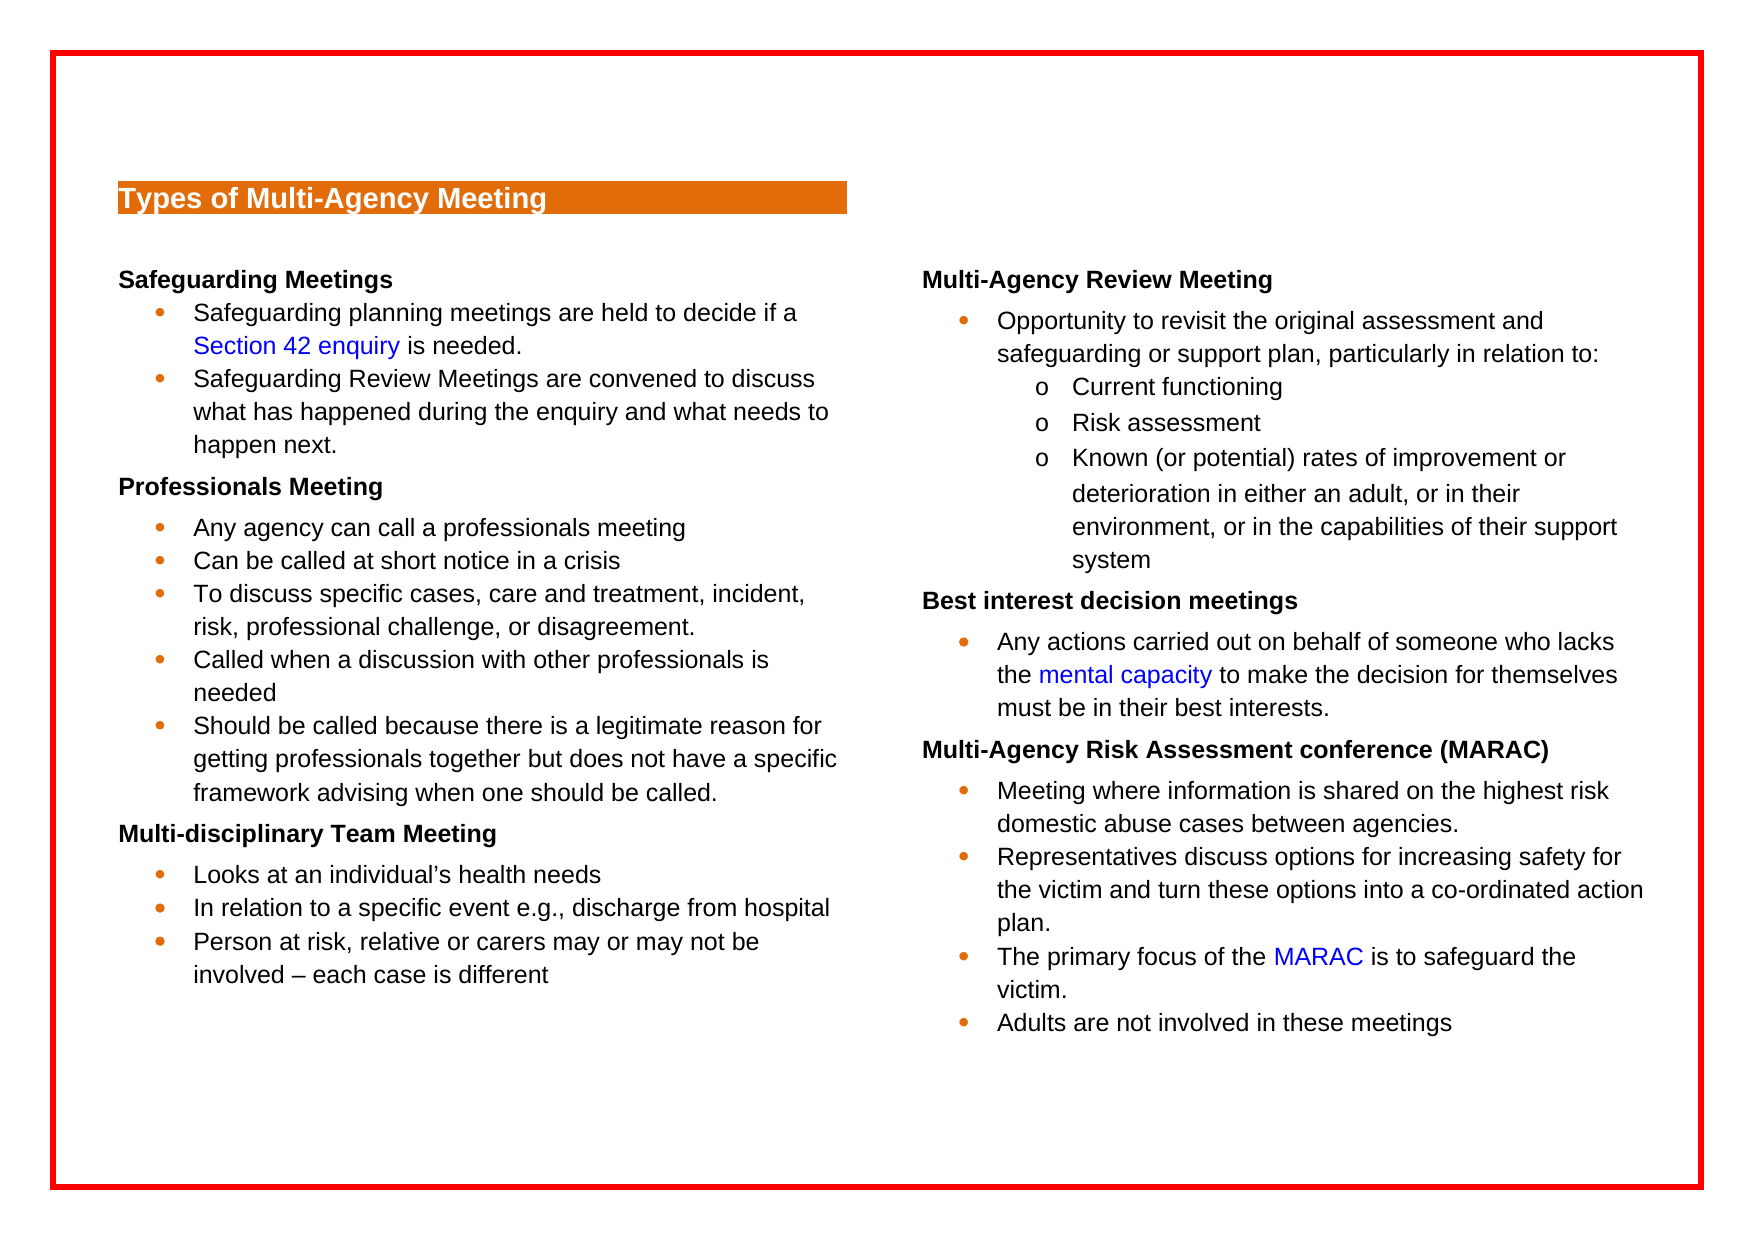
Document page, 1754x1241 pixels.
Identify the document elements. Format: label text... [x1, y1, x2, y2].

text Multi-disciplinary Team Meeting [118, 819, 847, 848]
list Called when a discussion with other professionals is needed [156, 645, 847, 707]
subtitle Types of Multi-Agency Meeting [118, 181, 847, 214]
list Any agency can call a professionals meeting [156, 513, 847, 542]
list Opportunity to revisit the original assessment and safeguarding or support plan, particularly in relation to: [959, 306, 1651, 368]
list Person at risk, relative or carers may or may not be involved – each case is different [156, 926, 847, 988]
list Known (or potential) rates of improvement or deterioration in either an adult, or in their environment, or in the capabilities of their support system [1034, 443, 1651, 573]
list Safeguarding Review Meetings are convened to discuss what has happened during the enquiry and what needs to happen next. [156, 364, 847, 459]
list Any actions carried out on behalf of someone who lacks the mental capacity to make the decision for themselves must be in their best interests. [959, 627, 1651, 722]
list Should be called because there is a legitimate reason for getting professionals together but does not have a specific framework advising when one should be called. [156, 711, 847, 806]
list Safeguarding planning meetings are held to decide if a Section 42 enquiry is needed. [156, 298, 847, 360]
list Can be called at short notice in a crisis [156, 546, 847, 575]
list Representatives discuss options for increasing safety for the victim and turn these options into a co-ordinated action plan. [959, 842, 1651, 937]
list Meeting where information is shared on the highest risk domestic abuse cases between agencies. [959, 776, 1651, 838]
list Current functioning [1034, 372, 1651, 403]
list Looks at an individual’s health needs [156, 860, 847, 889]
list The primary focus of the MARAC is to safeguard the victim. [959, 941, 1651, 1003]
list To discuss specific cases, care and treatment, incident, risk, professional challenge, or disagreement. [156, 579, 847, 641]
text Multi-Agency Review Meeting [922, 265, 1651, 293]
list In relation to a specific event e.g., discharge from hospital [156, 893, 847, 922]
text Safeguarding Meetings [118, 265, 847, 293]
text Best interest decision meetings [922, 586, 1651, 615]
list Adults are not involved in these meetings [959, 1008, 1651, 1036]
list Risk assessment [1034, 408, 1651, 439]
text Professionals Meeting [118, 471, 847, 500]
text Multi-Agency Risk Assessment conference (MARAC) [922, 735, 1651, 763]
